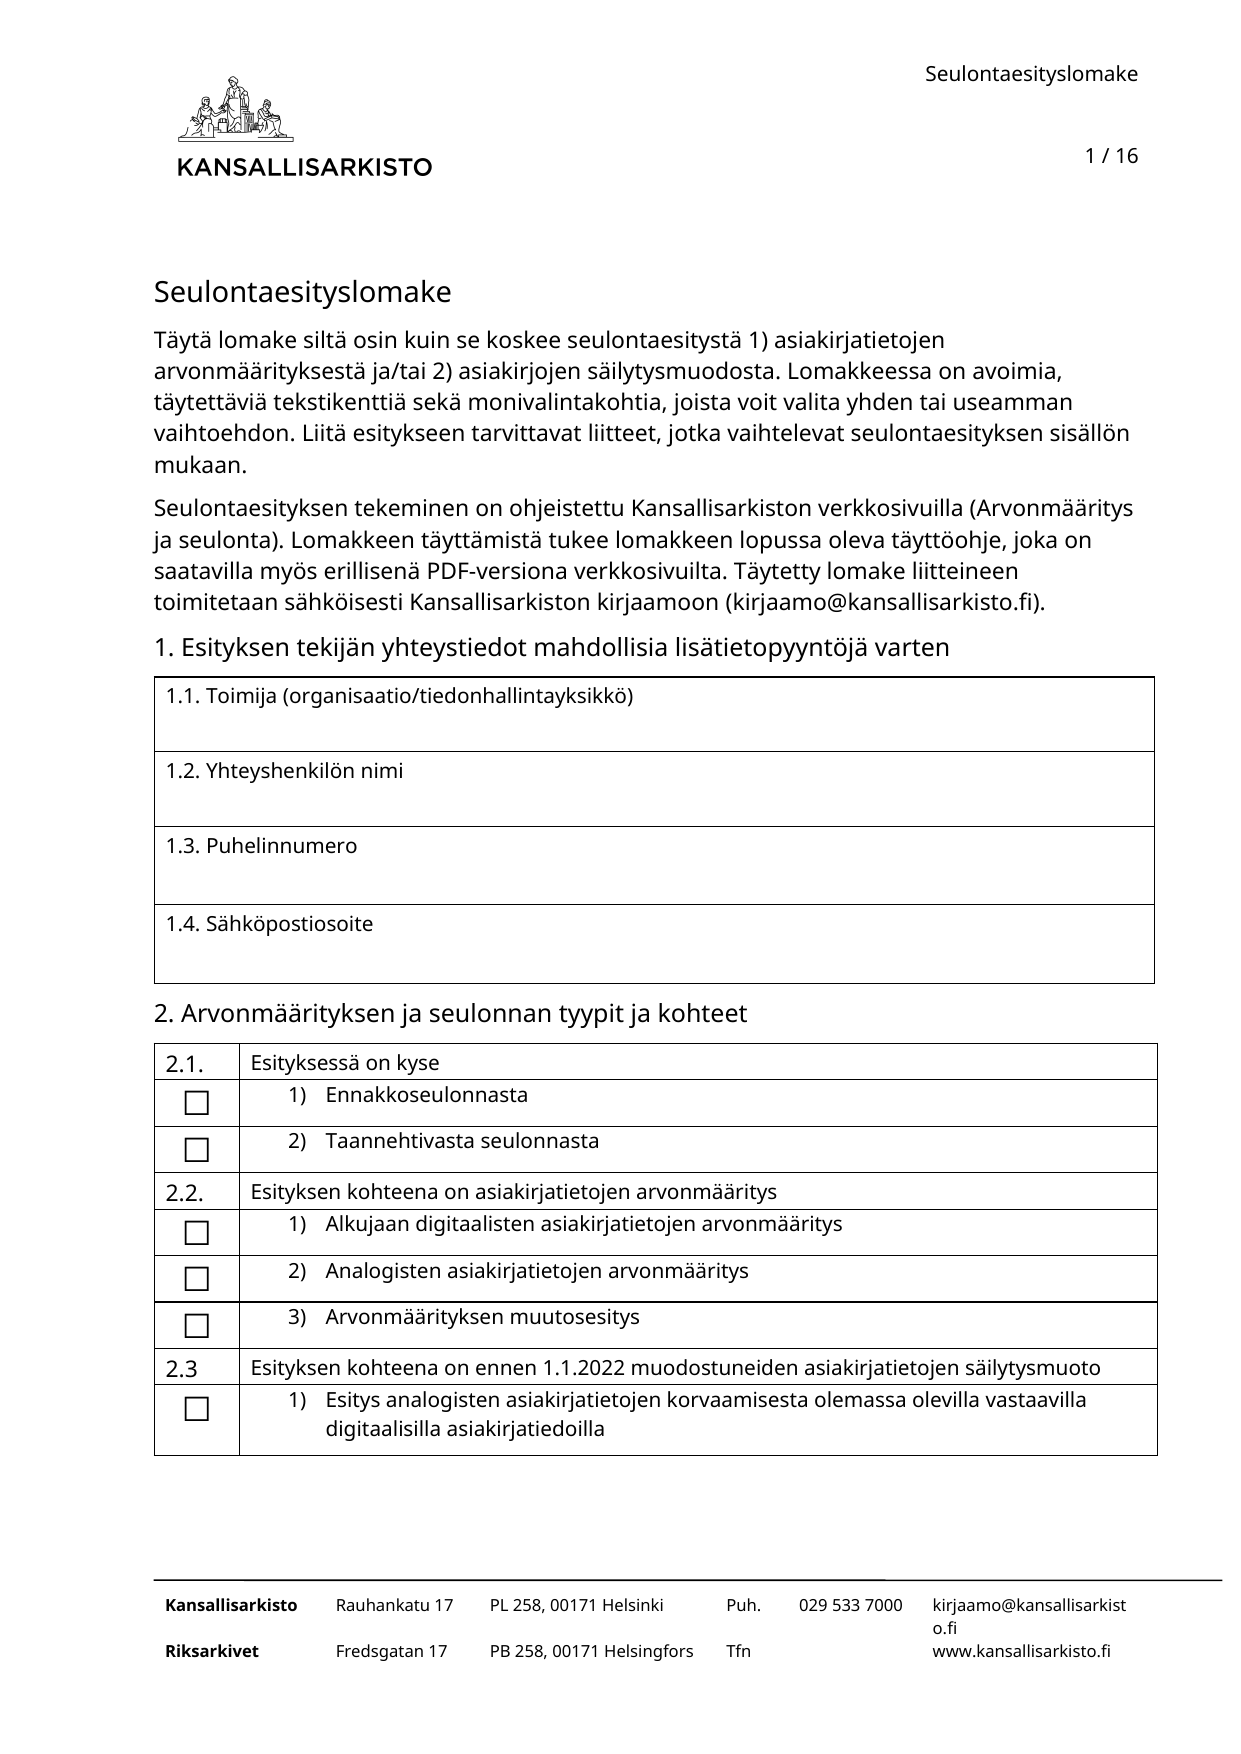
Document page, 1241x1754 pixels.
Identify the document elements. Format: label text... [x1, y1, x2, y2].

table_cell Ennakkoseulonnasta [240, 1080, 1157, 1126]
subtitle 2. Arvonmäärityksen ja seulonnan tyypit ja kohteet [153, 996, 1146, 1030]
table_cell Esitys analogisten asiakirjatietojen korvaamisesta olemassa olevilla vastaavilla digitaalisilla asiakirjatiedoilla [240, 1385, 1157, 1455]
text Seulontaesityksen tekeminen on ohjeistettu Kansallisarkiston verkkosivuilla (Arvonmääritys ja seulonta). Lomakkeen täyttämistä tukee lomakkeen lopussa oleva täyttöohje, joka on saatavilla myös erillisenä PDF-versiona verkkosivuilta. Täytetty lomake liitteineen toimitetaan sähköisesti Kansallisarkiston kirjaamoon (kirjaamo@kansallisarkisto.fi). [153, 492, 1146, 617]
table_header Esityksessä on kyse [240, 1044, 1157, 1079]
table_header 1.1. Toimija (organisaatio/tiedonhallintayksikkö) [155, 678, 1154, 751]
table_cell Taannehtivasta seulonnasta [240, 1127, 1157, 1172]
text Täytä lomake siltä osin kuin se koskee seulontaesitystä 1) asiakirjatietojen arvonmäärityksestä ja/tai 2) asiakirjojen säilytysmuodosta. Lomakkeessa on avoimia, täytettäviä tekstikenttiä sekä monivalintakohtia, joista voit valita yhden tai useamman vaihtoehdon. Liitä esitykseen tarvittavat liitteet, jotka vaihtelevat seulontaesityksen sisällön mukaan. [153, 324, 1146, 480]
table_cell [155, 1303, 239, 1348]
table_cell 1.4. Sähköpostiosoite [155, 905, 1154, 982]
table_cell Analogisten asiakirjatietojen arvonmääritys [240, 1256, 1157, 1301]
table_cell 1.2. Yhteyshenkilön nimi [155, 752, 1154, 826]
table_cell 2.2. [155, 1173, 239, 1208]
table_cell Esityksen kohteena on ennen 1.1.2022 muodostuneiden asiakirjatietojen säilytysmuoto [240, 1349, 1157, 1384]
table_cell Esityksen kohteena on asiakirjatietojen arvonmääritys [240, 1173, 1157, 1208]
subtitle 1. Esityksen tekijän yhteystiedot mahdollisia lisätietopyyntöjä varten [153, 630, 1146, 664]
table_cell 1.3. Puhelinnumero [155, 827, 1154, 904]
table_cell Arvonmäärityksen muutosesitys [240, 1303, 1157, 1348]
subtitle Seulontaesityslomake [153, 271, 1146, 311]
table_cell Alkujaan digitaalisten asiakirjatietojen arvonmääritys [240, 1210, 1157, 1255]
picture [160, 59, 450, 194]
table_cell 2.3 [155, 1349, 239, 1384]
table_header 2.1. [155, 1044, 239, 1079]
